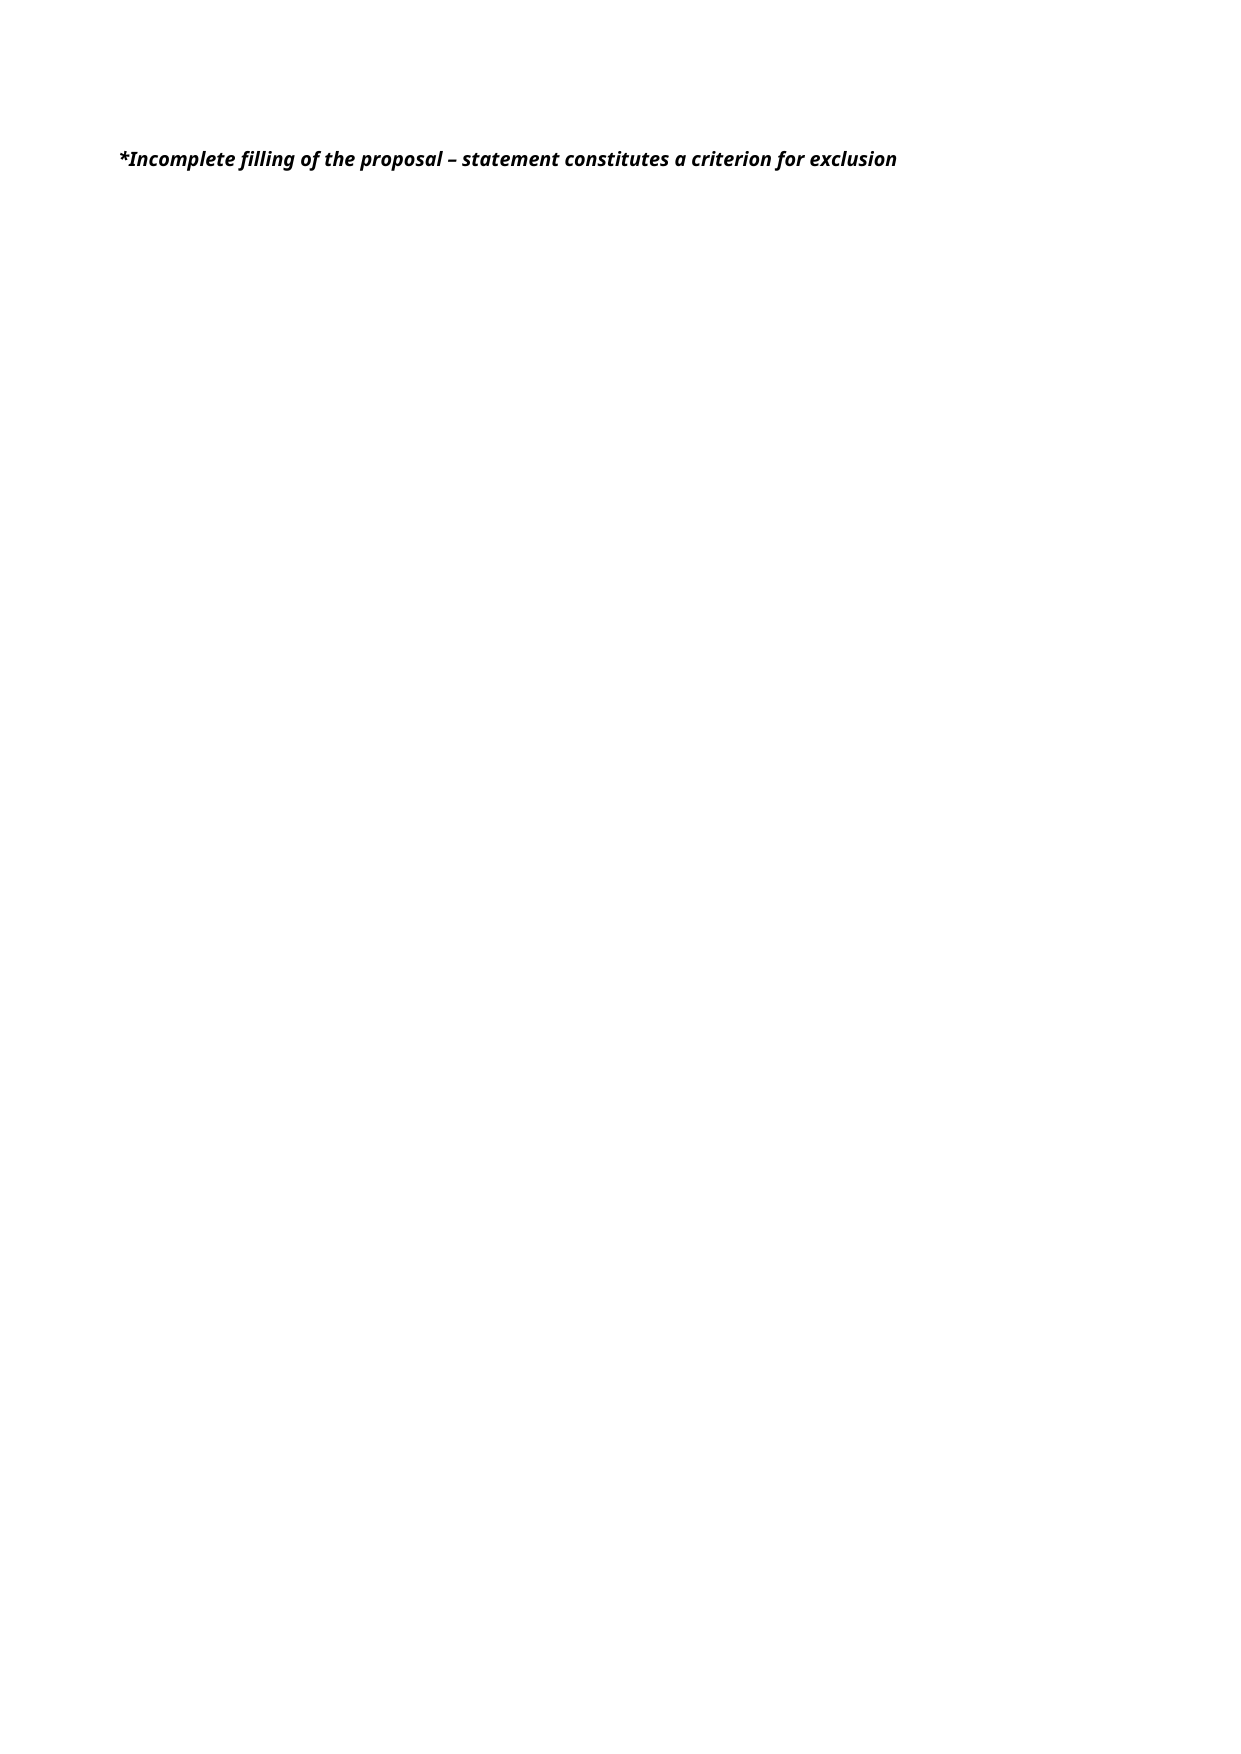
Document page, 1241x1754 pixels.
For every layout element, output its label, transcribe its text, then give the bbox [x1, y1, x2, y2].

text *Incomplete filling of the proposal – statement constitutes a criterion for exclusion [118, 145, 1122, 172]
